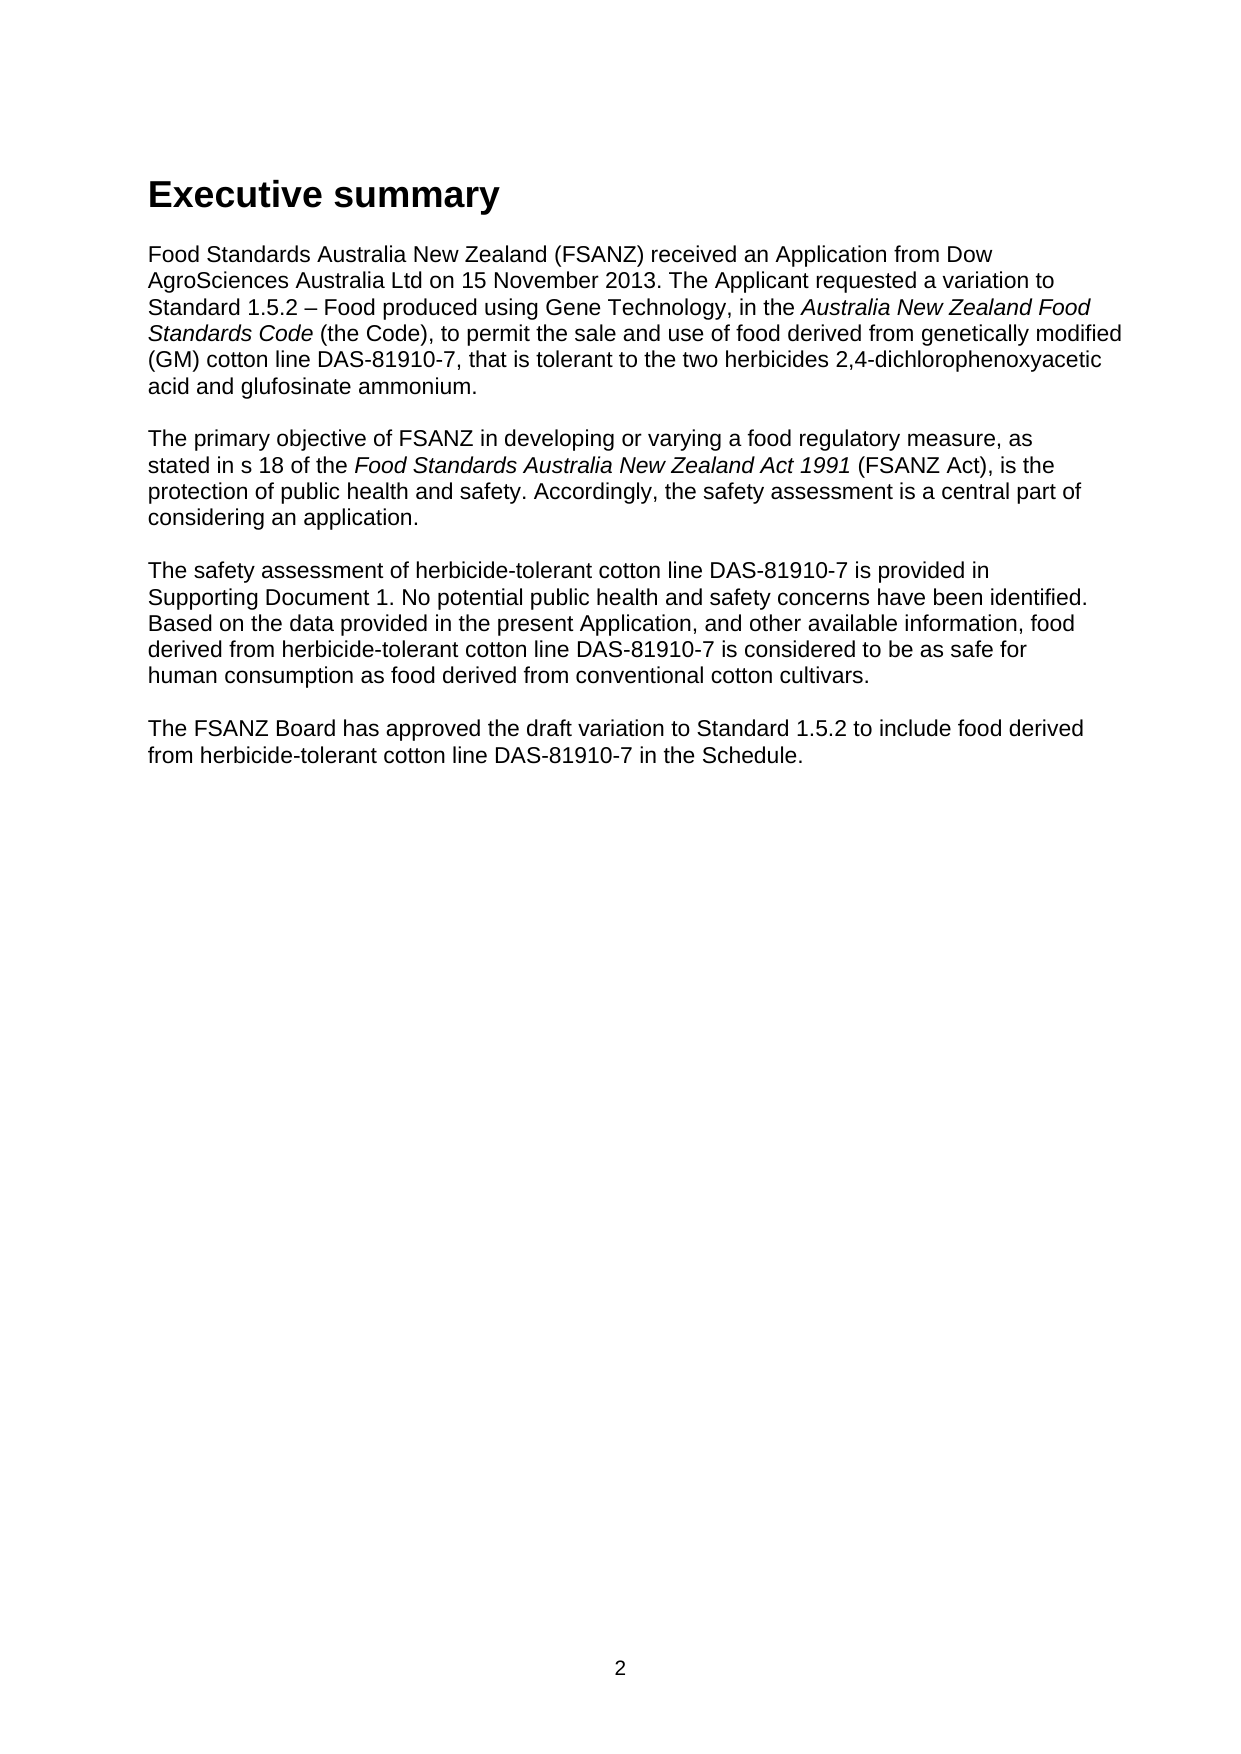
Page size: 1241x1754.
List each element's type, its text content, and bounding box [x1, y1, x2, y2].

text The safety assessment of herbicide-tolerant cotton line DAS-81910-7 is provided in Supporting Document 1. No potential public health and safety concerns have been identified. Based on the data provided in the present Application, and other available information, food derived from herbicide-tolerant cotton line DAS-81910-7 is considered to be as safe for human consumption as food derived from conventional cotton cultivars. [148, 557, 1092, 689]
text The primary objective of FSANZ in developing or varying a food regulatory measure, as stated in s 18 of the Food Standards Australia New Zealand Act 1991 (FSANZ Act), is the protection of public health and safety. Accordingly, the safety assessment is a central part of considering an application. [148, 425, 1092, 531]
text The FSANZ Board has approved the draft variation to Standard 1.5.2 to include food derived from herbicide-tolerant cotton line DAS-81910-7 in the Schedule. [148, 715, 1092, 768]
text Food Standards Australia New Zealand (FSANZ) received an Application from Dow AgroSciences Australia Ltd on 15 November 2013. The Applicant requested a variation to Standard 1.5.2 – Food produced using Gene Technology, in the Australia New Zealand Food Standards Code (the Code), to permit the sale and use of food derived from genetically modified (GM) cotton line DAS-81910-7, that is tolerant to the two herbicides 2,4-dichlorophenoxyacetic acid and glufosinate ammonium. [148, 241, 1122, 399]
subtitle Executive summary [148, 173, 1092, 216]
